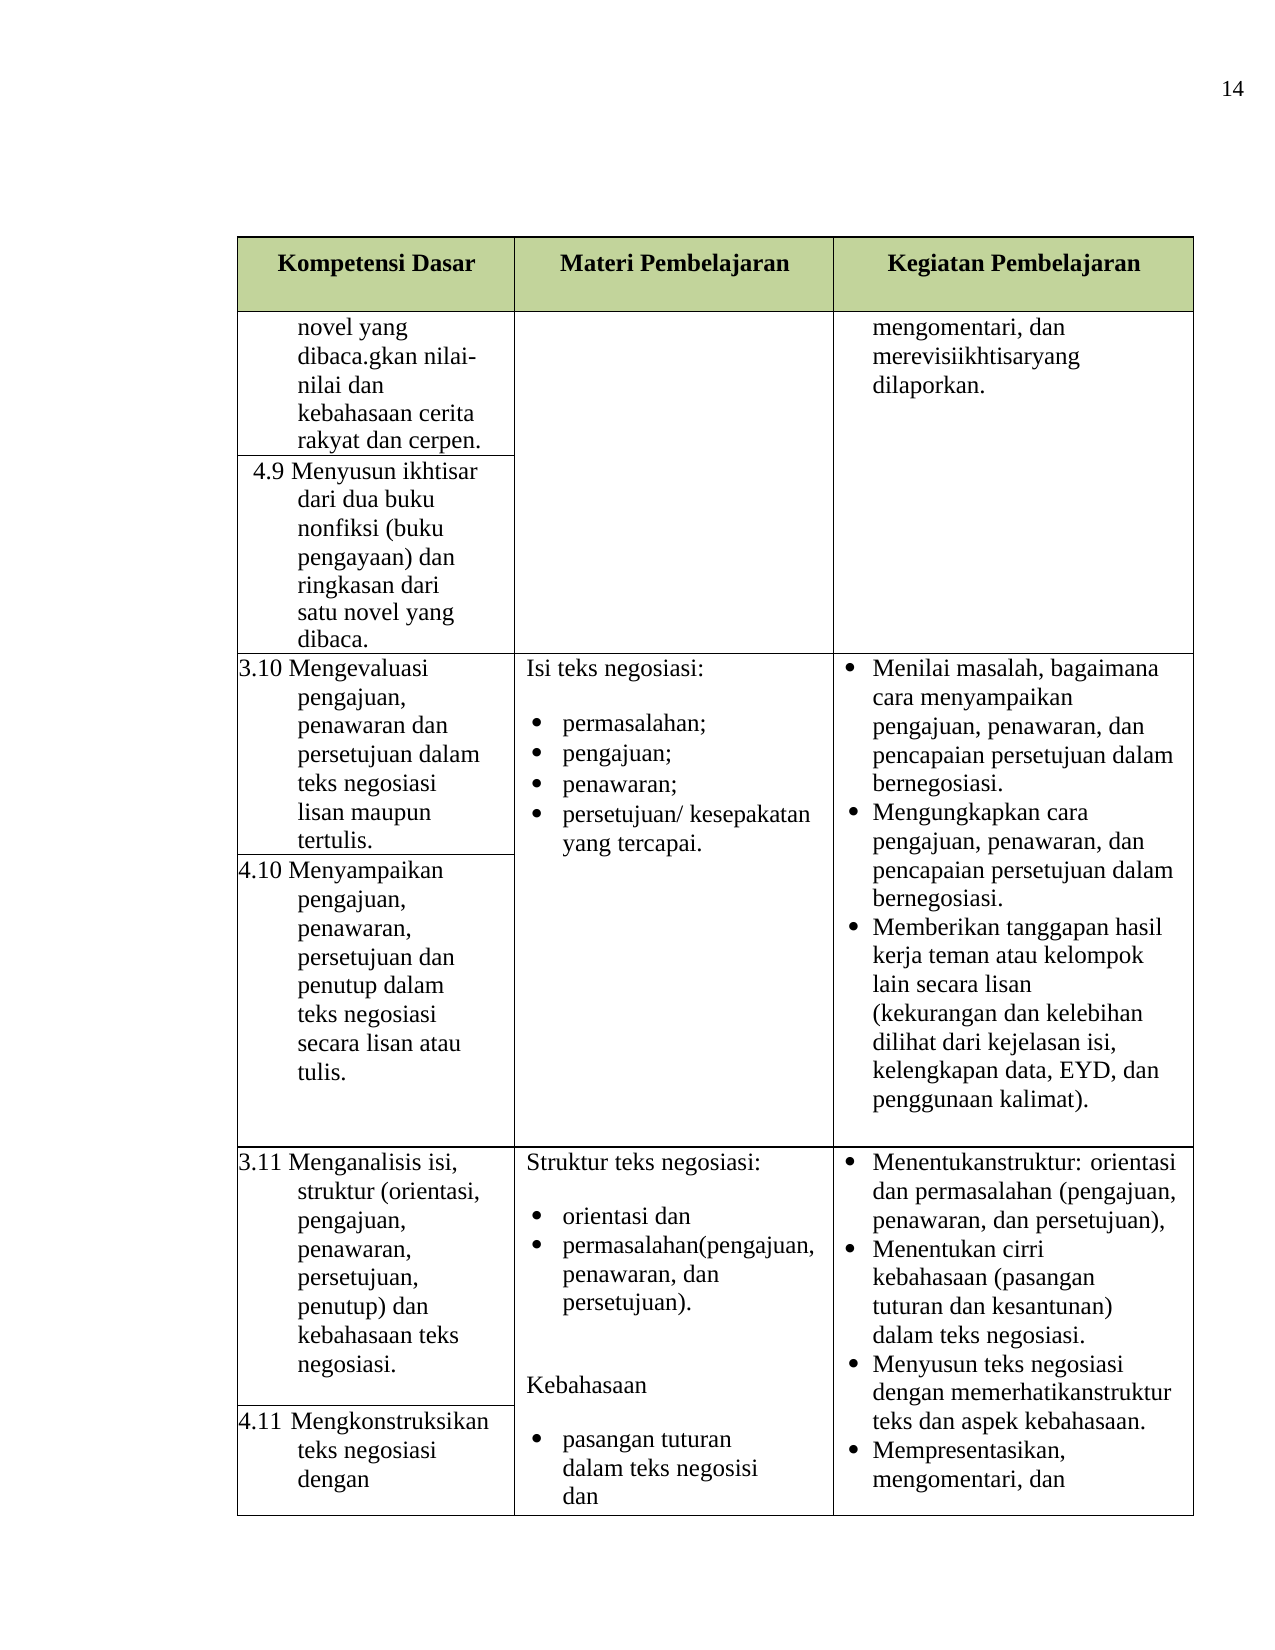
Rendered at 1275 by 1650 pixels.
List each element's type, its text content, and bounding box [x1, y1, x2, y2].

table_cell [515, 312, 833, 652]
table_cell mengomentari, dan merevisiikhtisaryang dilaporkan. [834, 312, 1193, 652]
table_cell 4.10 Menyampaikan pengajuan, penawaran, persetujuan dan penutup dalam teks negosiasi secara lisan atau tulis. [238, 855, 514, 1146]
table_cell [238, 1406, 514, 1515]
table_cell Menentukanstruktur: orientasi dan permasalahan (pengajuan, penawaran, dan persetujuan), Menentukan cirri kebahasaan (pasangan tuturan dan kesantunan) dalam teks negosiasi. Menyusun teks negosiasi dengan memerhatikanstruktur teks dan aspek kebahasaan. Mempresentasikan, mengomentari, dan [834, 1148, 1193, 1515]
table_cell 3.10 Mengevaluasi pengajuan, penawaran dan persetujuan dalam teks negosiasi lisan maupun tertulis. [238, 654, 514, 854]
table_header Kegiatan Pembelajaran [834, 238, 1193, 311]
table_cell Menilai masalah, bagaimana cara menyampaikan pengajuan, penawaran, dan pencapaian persetujuan dalam bernegosiasi. Mengungkapkan cara pengajuan, penawaran, dan pencapaian persetujuan dalam bernegosiasi. Memberikan tanggapan hasil kerja teman atau kelompok lain secara lisan (kekurangan dan kelebihan dilihat dari kejelasan isi, kelengkapan data, EYD, dan penggunaan kalimat). [834, 654, 1193, 1146]
table_cell 4.9 Menyusun ikhtisar dari dua buku nonfiksi (buku pengayaan) dan ringkasan dari satu novel yang dibaca. [238, 456, 514, 652]
table_cell novel yang dibaca.gkan nilai- nilai dan kebahasaan cerita rakyat dan cerpen. [238, 312, 514, 455]
table_header Kompetensi Dasar [238, 238, 514, 311]
table_cell Isi teks negosiasi: permasalahan; pengajuan; penawaran; persetujuan/ kesepakatan yang tercapai. [515, 654, 833, 1146]
table_header Materi Pembelajaran [515, 238, 833, 311]
table_cell 3.11 Menganalisis isi, struktur (orientasi, pengajuan, penawaran, persetujuan, penutup) dan kebahasaan teks negosiasi. [238, 1148, 514, 1405]
table_cell Struktur teks negosiasi: orientasi dan permasalahan(pengajuan, penawaran, dan persetujuan). Kebahasaan pasangan tuturan dalam teks negosisi dan bahasa yang santun. [515, 1148, 833, 1515]
